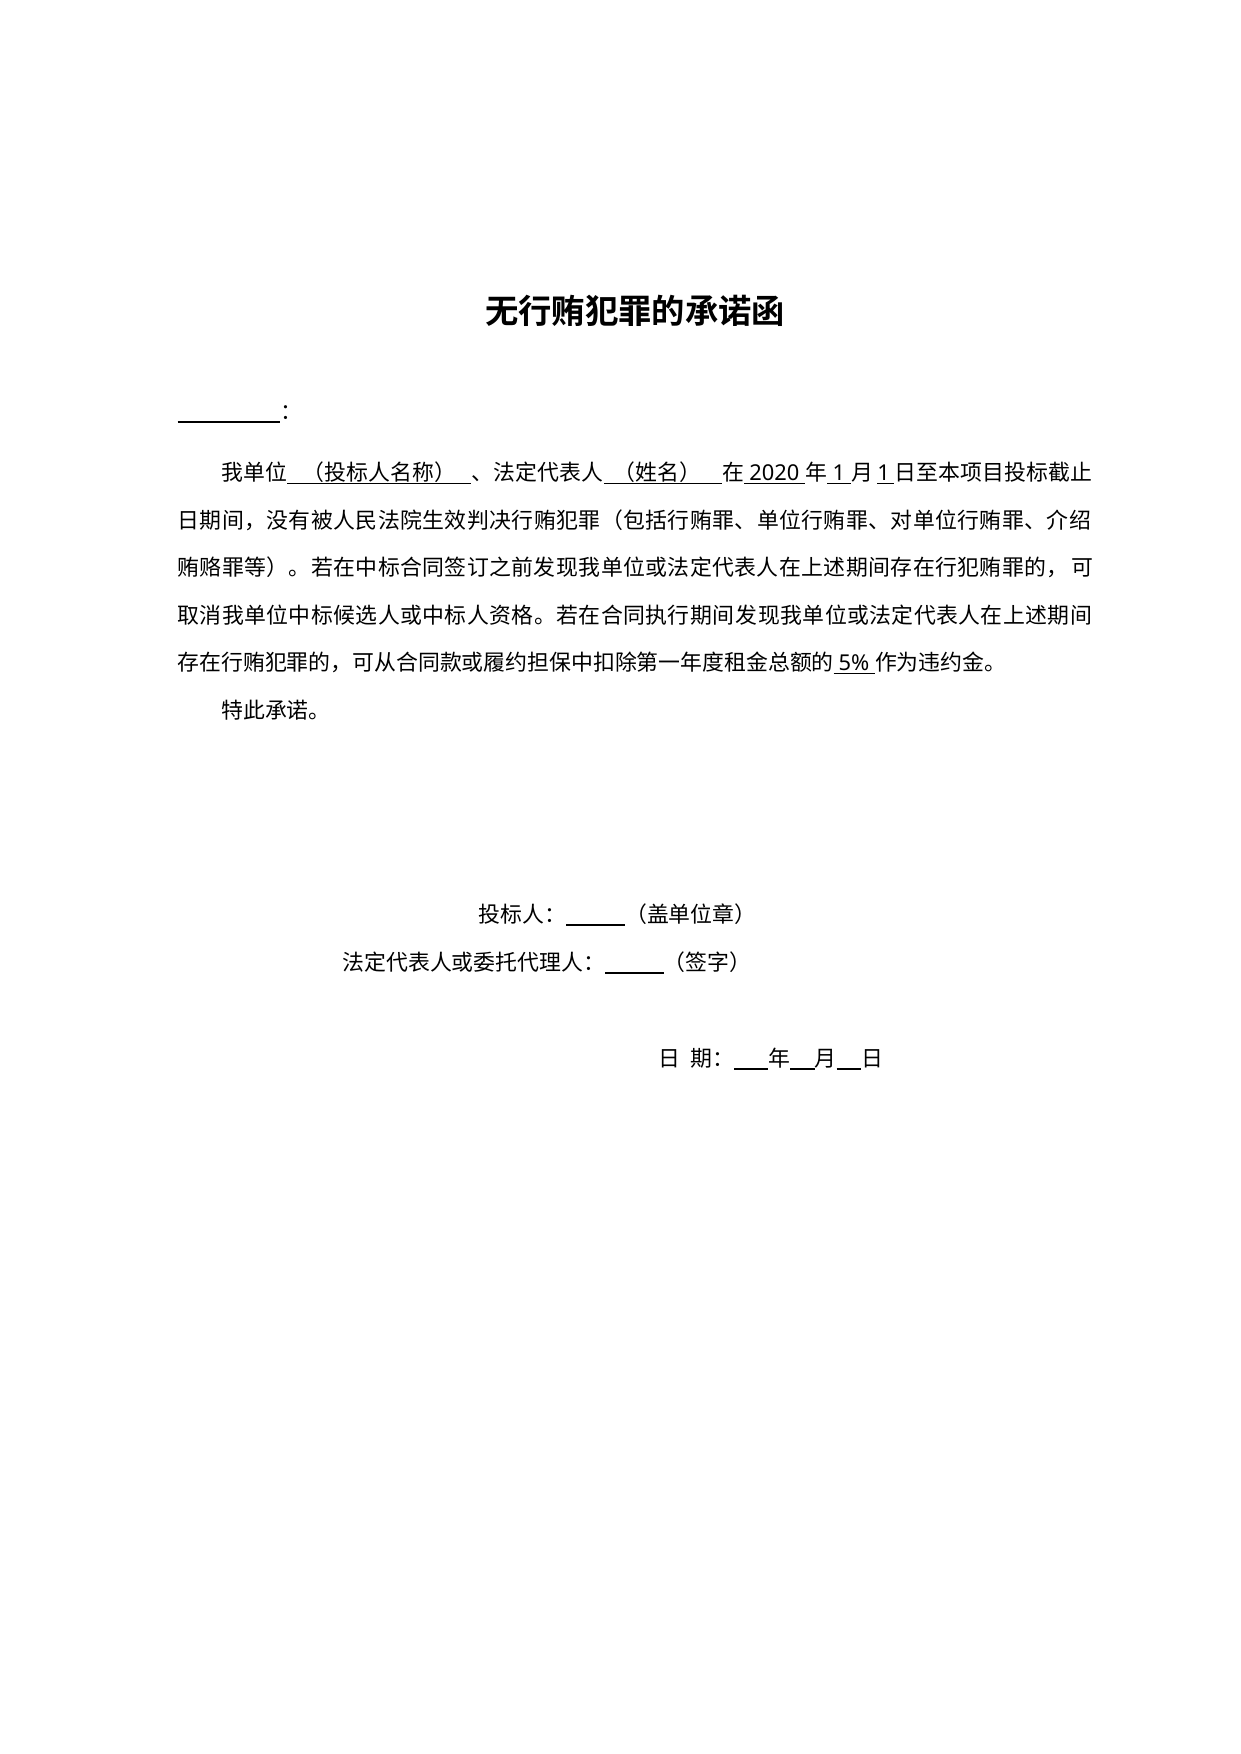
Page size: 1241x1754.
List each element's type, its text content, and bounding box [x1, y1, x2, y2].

text 无行贿犯罪的承诺函 [177, 285, 1093, 333]
text 我单位 （投标人名称） 、法定代表人 （姓名） 在 2020 年 1 月1日至本项目投标截止日期间，没有被人民法院生效判决行贿犯罪（包括行贿罪、单位行贿罪、对单位行贿罪、介绍贿赂罪等）。若在中标合同签订之前发现我单位或法定代表人在上述期间存在行犯贿罪的，可取消我单位中标候选人或中标人资格。若在合同执行期间发现我单位或法定代表人在上述期间存在行贿犯罪的，可从合同款或履约担保中扣除第一年度租金总额的 5% 作为违约金。 [177, 455, 1093, 677]
text 特此承诺。 [177, 693, 1093, 725]
text 投标人： （盖单位章） [177, 884, 1093, 932]
text 法定代表人或委托代理人： （签字） [177, 932, 1093, 980]
text 日 期： 年 月 日 [177, 1028, 1093, 1076]
text ： [177, 381, 1093, 429]
